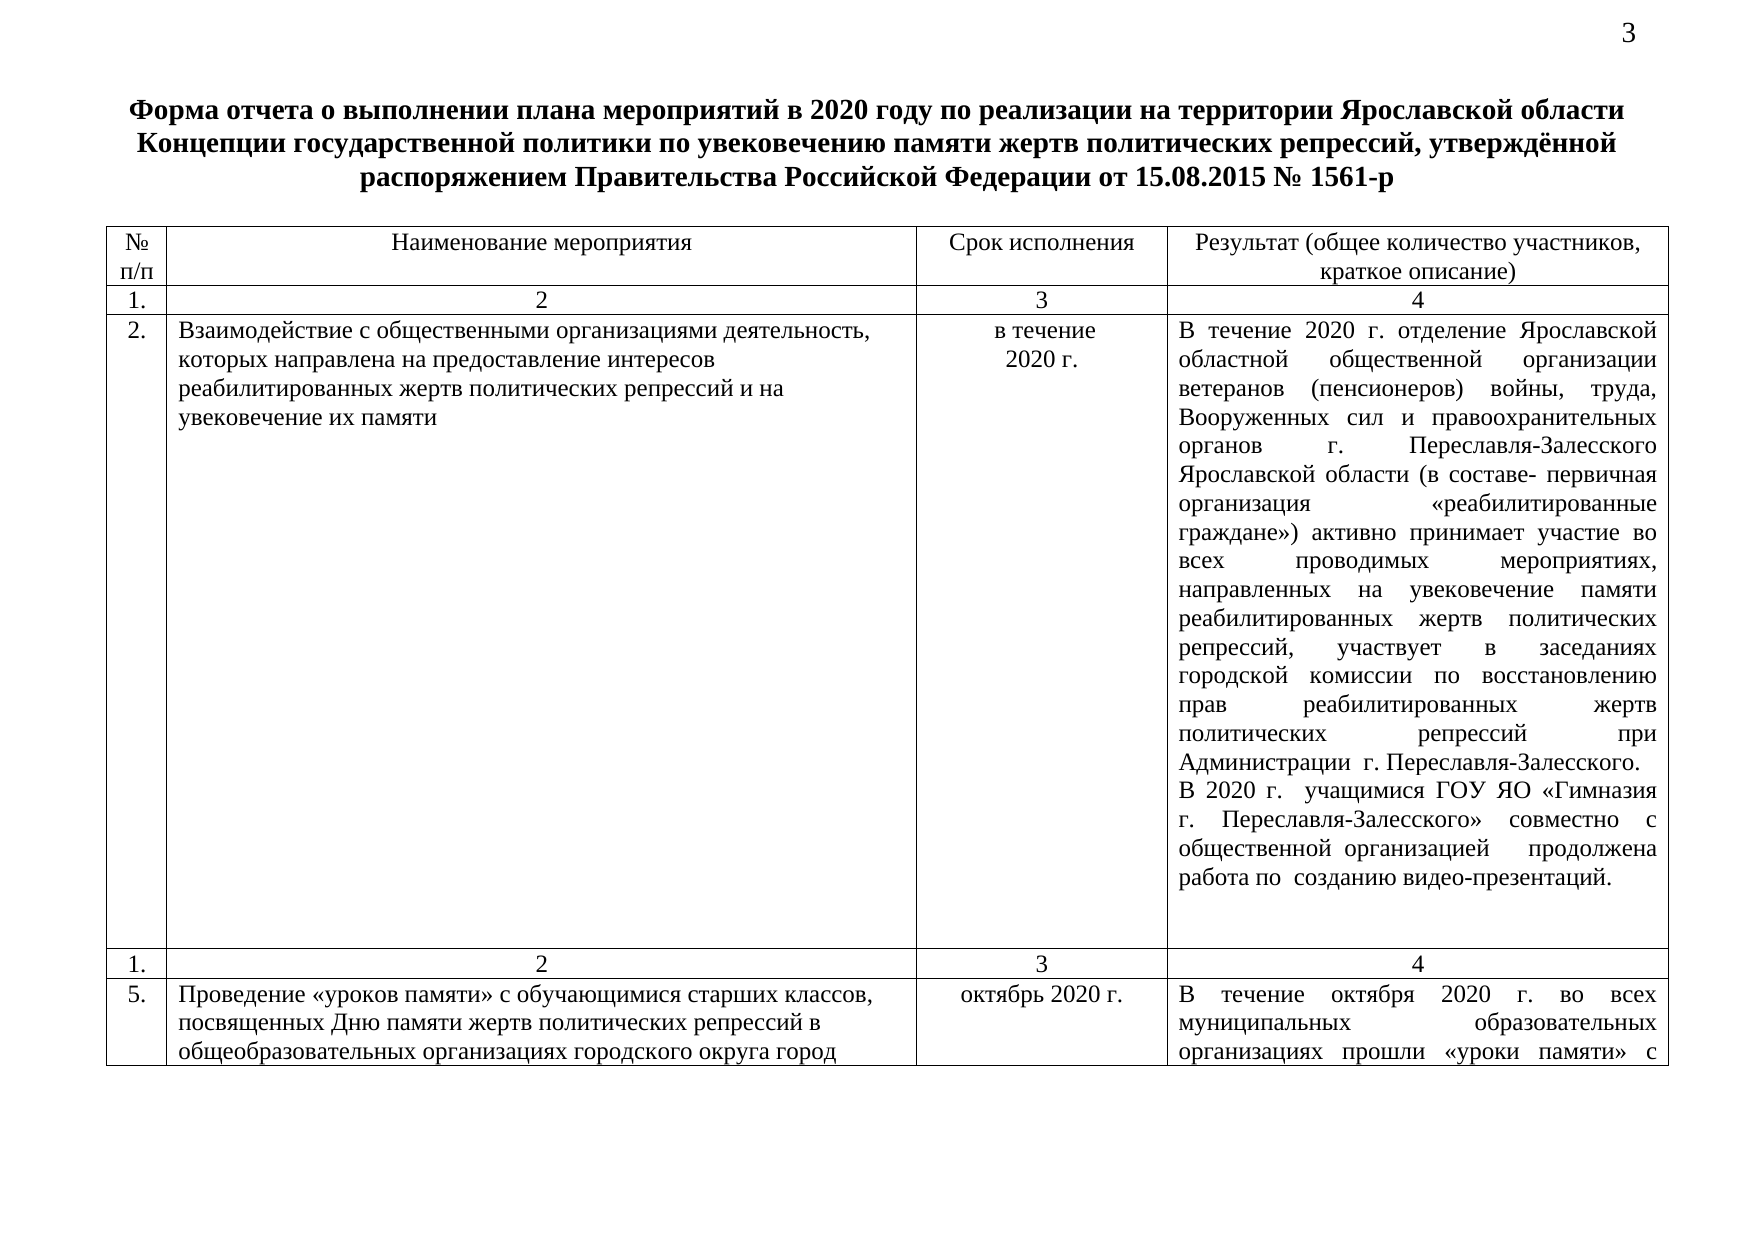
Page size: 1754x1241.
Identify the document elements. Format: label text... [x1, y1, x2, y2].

table_cell 3 [917, 949, 1167, 978]
table_cell 4 [1168, 949, 1668, 978]
table_header Результат (общее количество участников, краткое описание) [1168, 227, 1668, 284]
table_header Срок исполнения [917, 227, 1167, 284]
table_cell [1168, 979, 1668, 1065]
table_cell 2. [107, 315, 166, 948]
title Форма отчета о выполнении плана мероприятий в 2020 году по реализации на территории Ярославской области Концепции государственной политики по увековечению памяти жертв политических репрессий, утверждённой распоряжением Правительства Российской Федерации от 15.08.2015 № 1561-р [118, 92, 1636, 192]
table_header № п/п [107, 227, 166, 284]
table_cell 5. [107, 979, 166, 1065]
table_cell в течение 2020 г. [917, 315, 1167, 948]
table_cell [167, 979, 916, 1065]
table_cell Взаимодействие с общественными организациями деятельность, которых направлена на предоставление интересов реабилитированных жертв политических репрессий и на увековечение их памяти [167, 315, 916, 948]
table_cell 1. [107, 949, 166, 978]
table_cell 2 [167, 949, 916, 978]
table_cell В течение 2020 г. отделение Ярославской областной общественной организации ветеранов (пенсионеров) войны, труда, Вооруженных сил и правоохранительных органов г. Переславля-Залесского Ярославской области (в составе- первичная организация «реабилитированные граждане») активно принимает участие во всех проводимых мероприятиях, направленных на увековечение памяти реабилитированных жертв политических репрессий, участвует в заседаниях городской комиссии по восстановлению прав реабилитированных жертв политических репрессий при Администрации г. Переславля-Залесского. В 2020 г. учащимися ГОУ ЯО «Гимназия г. Переславля-Залесского» совместно с общественной организацией продолжена работа по созданию видео-презентаций. [1168, 315, 1668, 948]
table_cell 1. [107, 286, 166, 314]
table_cell 4 [1168, 286, 1668, 314]
table_cell 2 [167, 286, 916, 314]
table_cell октябрь 2020 г. [917, 979, 1167, 1065]
table_header Наименование мероприятия [167, 227, 916, 284]
table_cell 3 [917, 286, 1167, 314]
